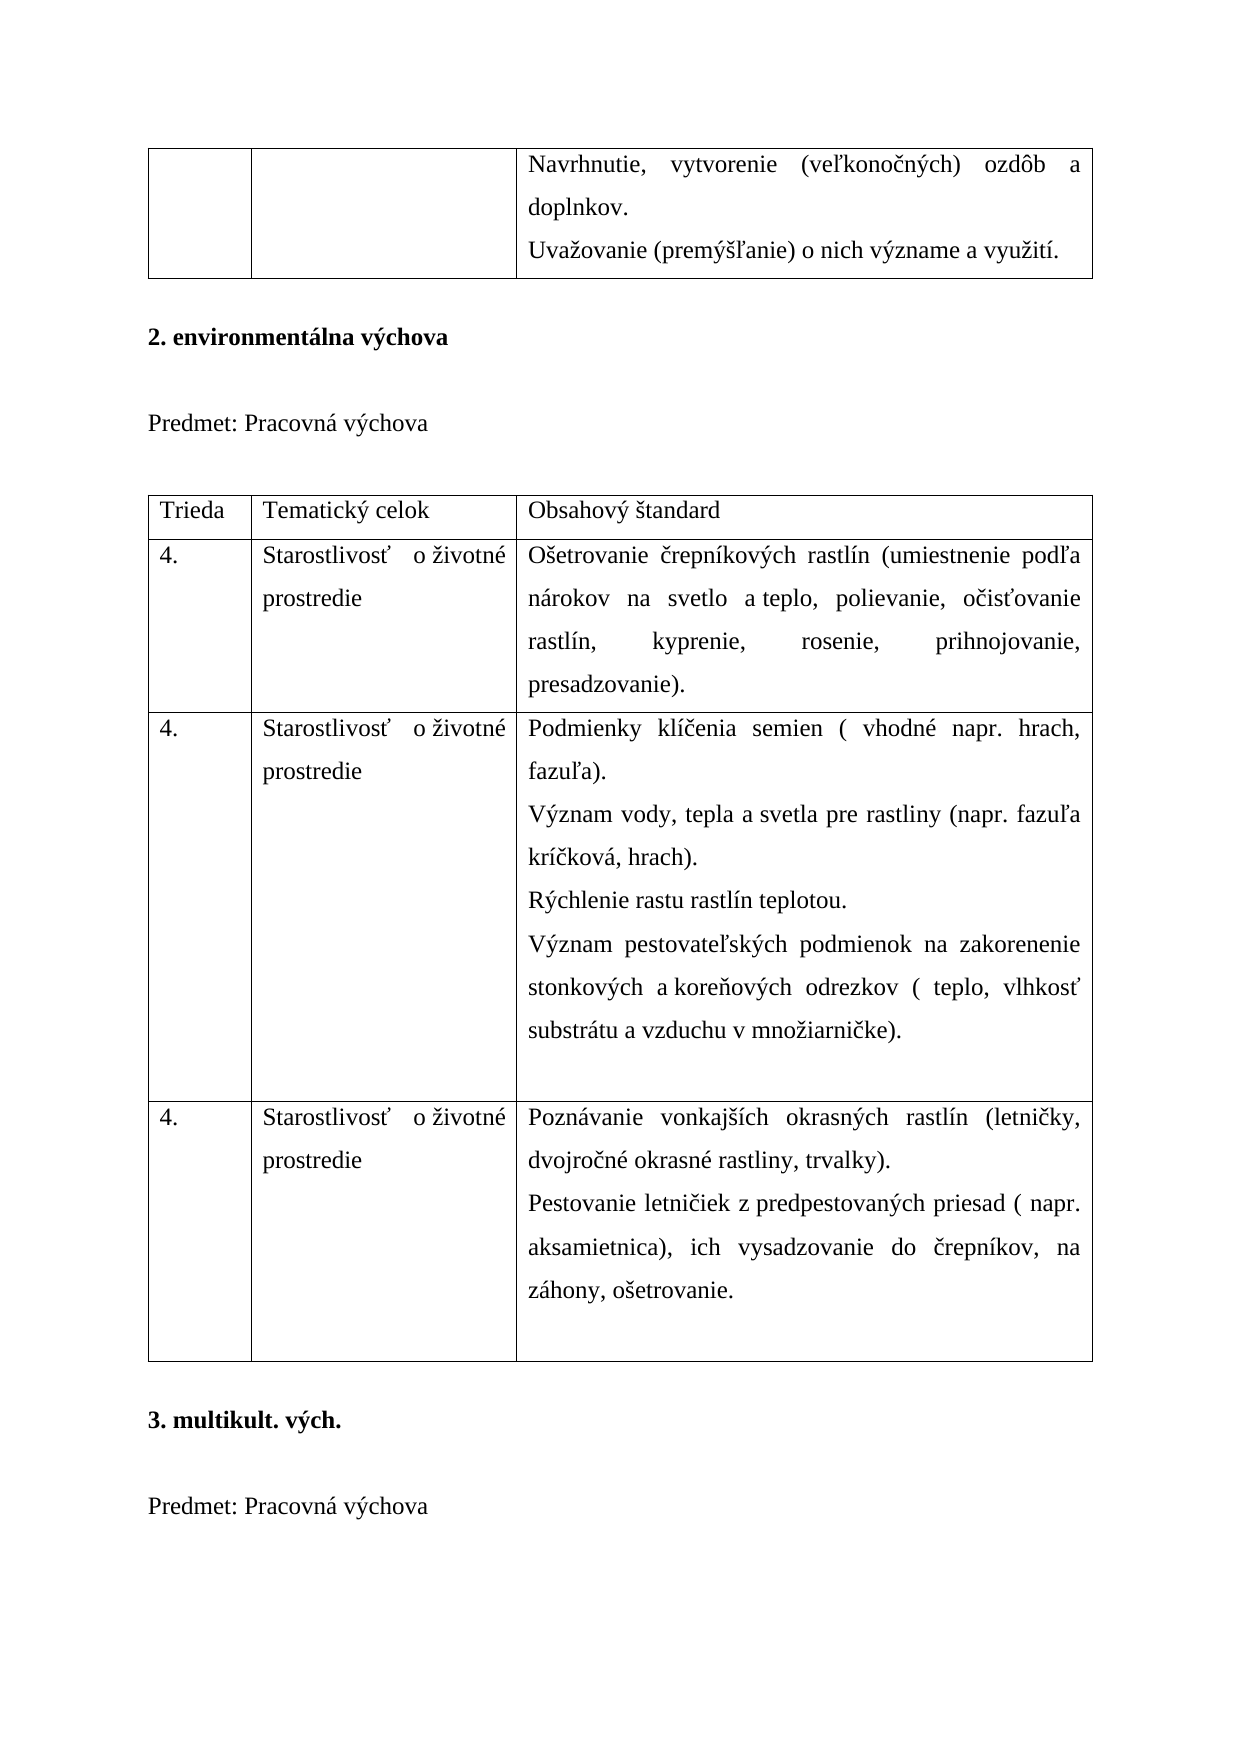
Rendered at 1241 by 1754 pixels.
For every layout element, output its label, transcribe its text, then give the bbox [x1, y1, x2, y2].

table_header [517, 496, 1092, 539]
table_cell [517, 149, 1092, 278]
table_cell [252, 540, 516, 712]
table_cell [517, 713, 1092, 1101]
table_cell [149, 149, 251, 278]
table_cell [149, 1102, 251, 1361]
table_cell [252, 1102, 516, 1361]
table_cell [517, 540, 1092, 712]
text Predmet: Pracovná výchova [148, 1491, 1093, 1520]
text 3. multikult. vých. [148, 1405, 1093, 1434]
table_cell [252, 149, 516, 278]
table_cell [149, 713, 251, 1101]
text 2. environmentálna výchova [148, 322, 1093, 351]
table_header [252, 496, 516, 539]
text Predmet: Pracovná výchova [148, 408, 1093, 437]
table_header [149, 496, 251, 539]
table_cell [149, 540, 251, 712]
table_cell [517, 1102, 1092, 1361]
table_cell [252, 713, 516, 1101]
